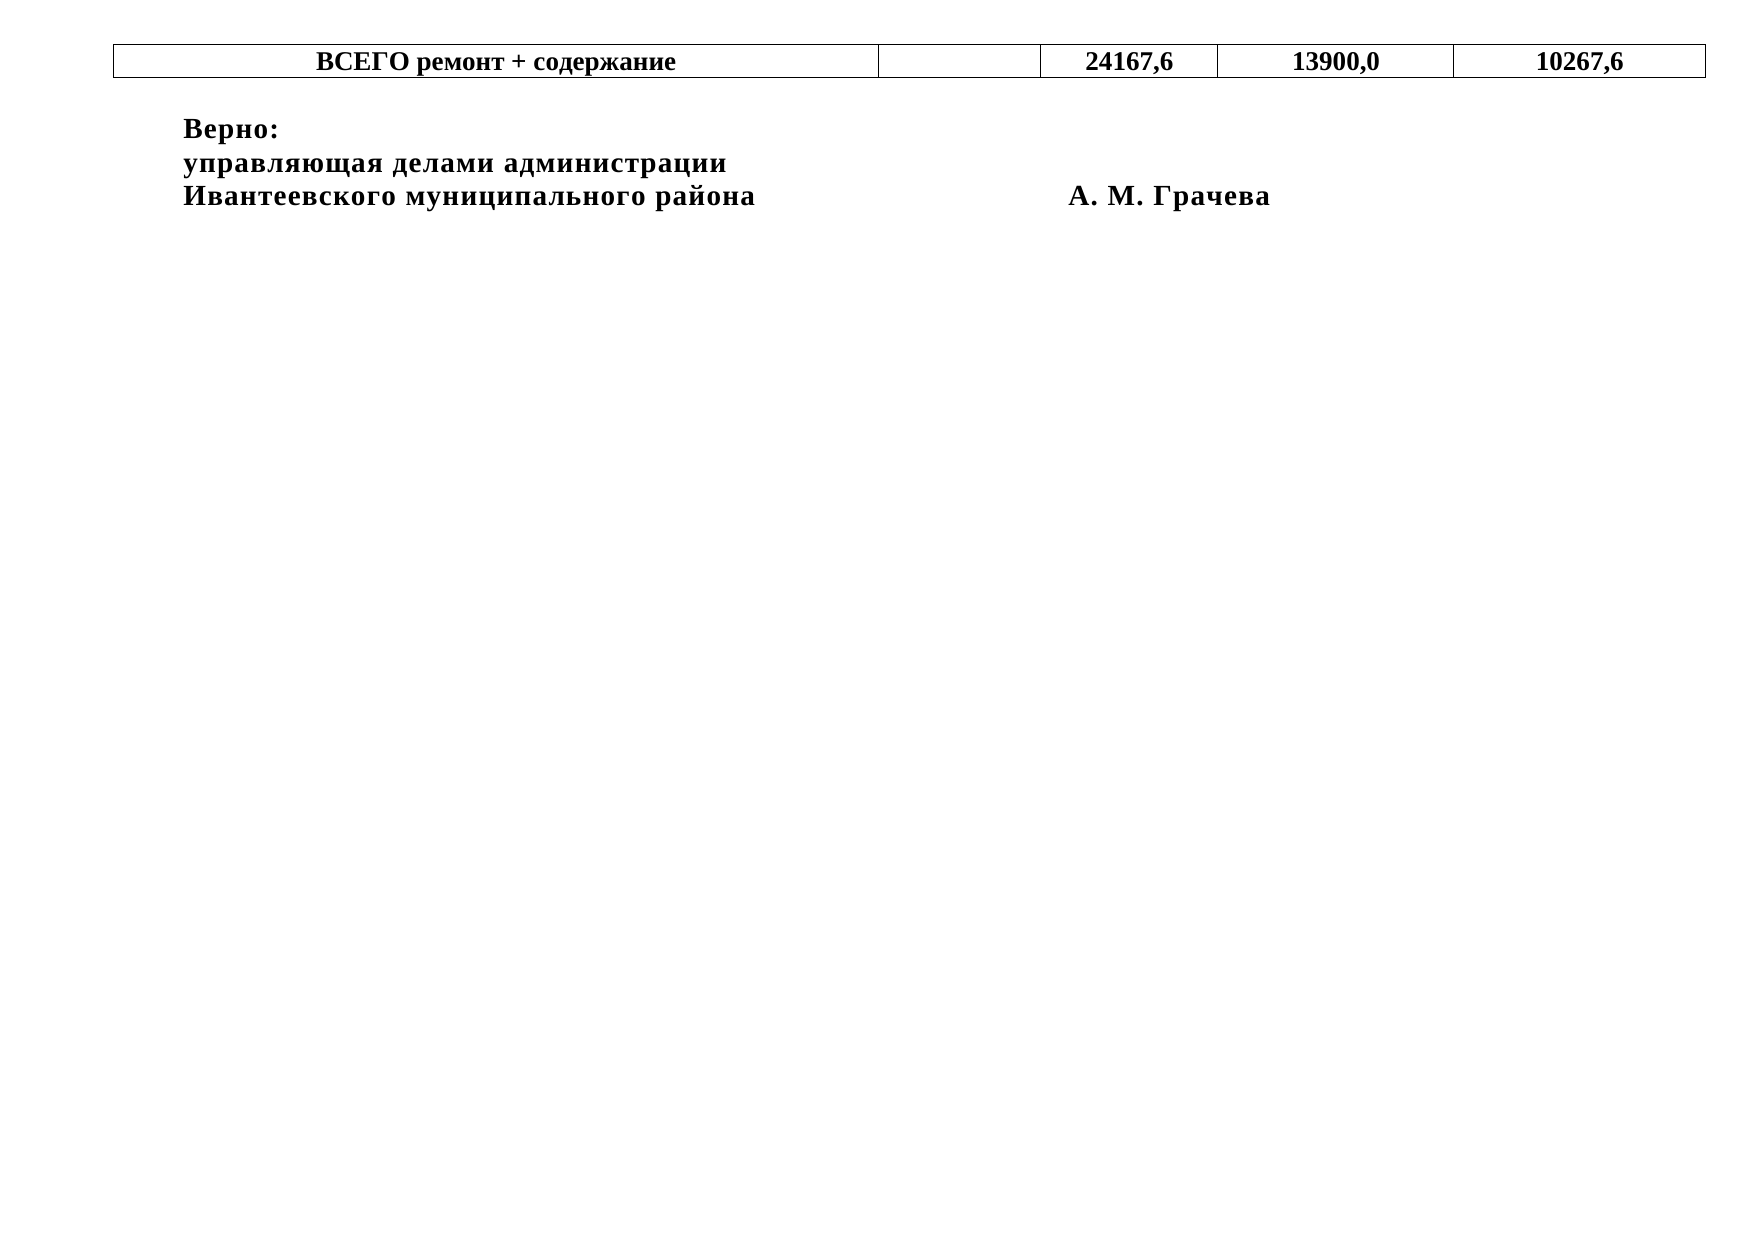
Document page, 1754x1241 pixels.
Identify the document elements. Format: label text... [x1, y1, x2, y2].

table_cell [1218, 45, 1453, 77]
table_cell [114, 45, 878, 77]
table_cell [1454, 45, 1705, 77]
text Ивантеевского муниципального района А. М. Грачева [183, 178, 1636, 212]
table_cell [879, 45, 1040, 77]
text управляющая делами администрации [183, 145, 1636, 178]
text Верно: [183, 111, 1636, 145]
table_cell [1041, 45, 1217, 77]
